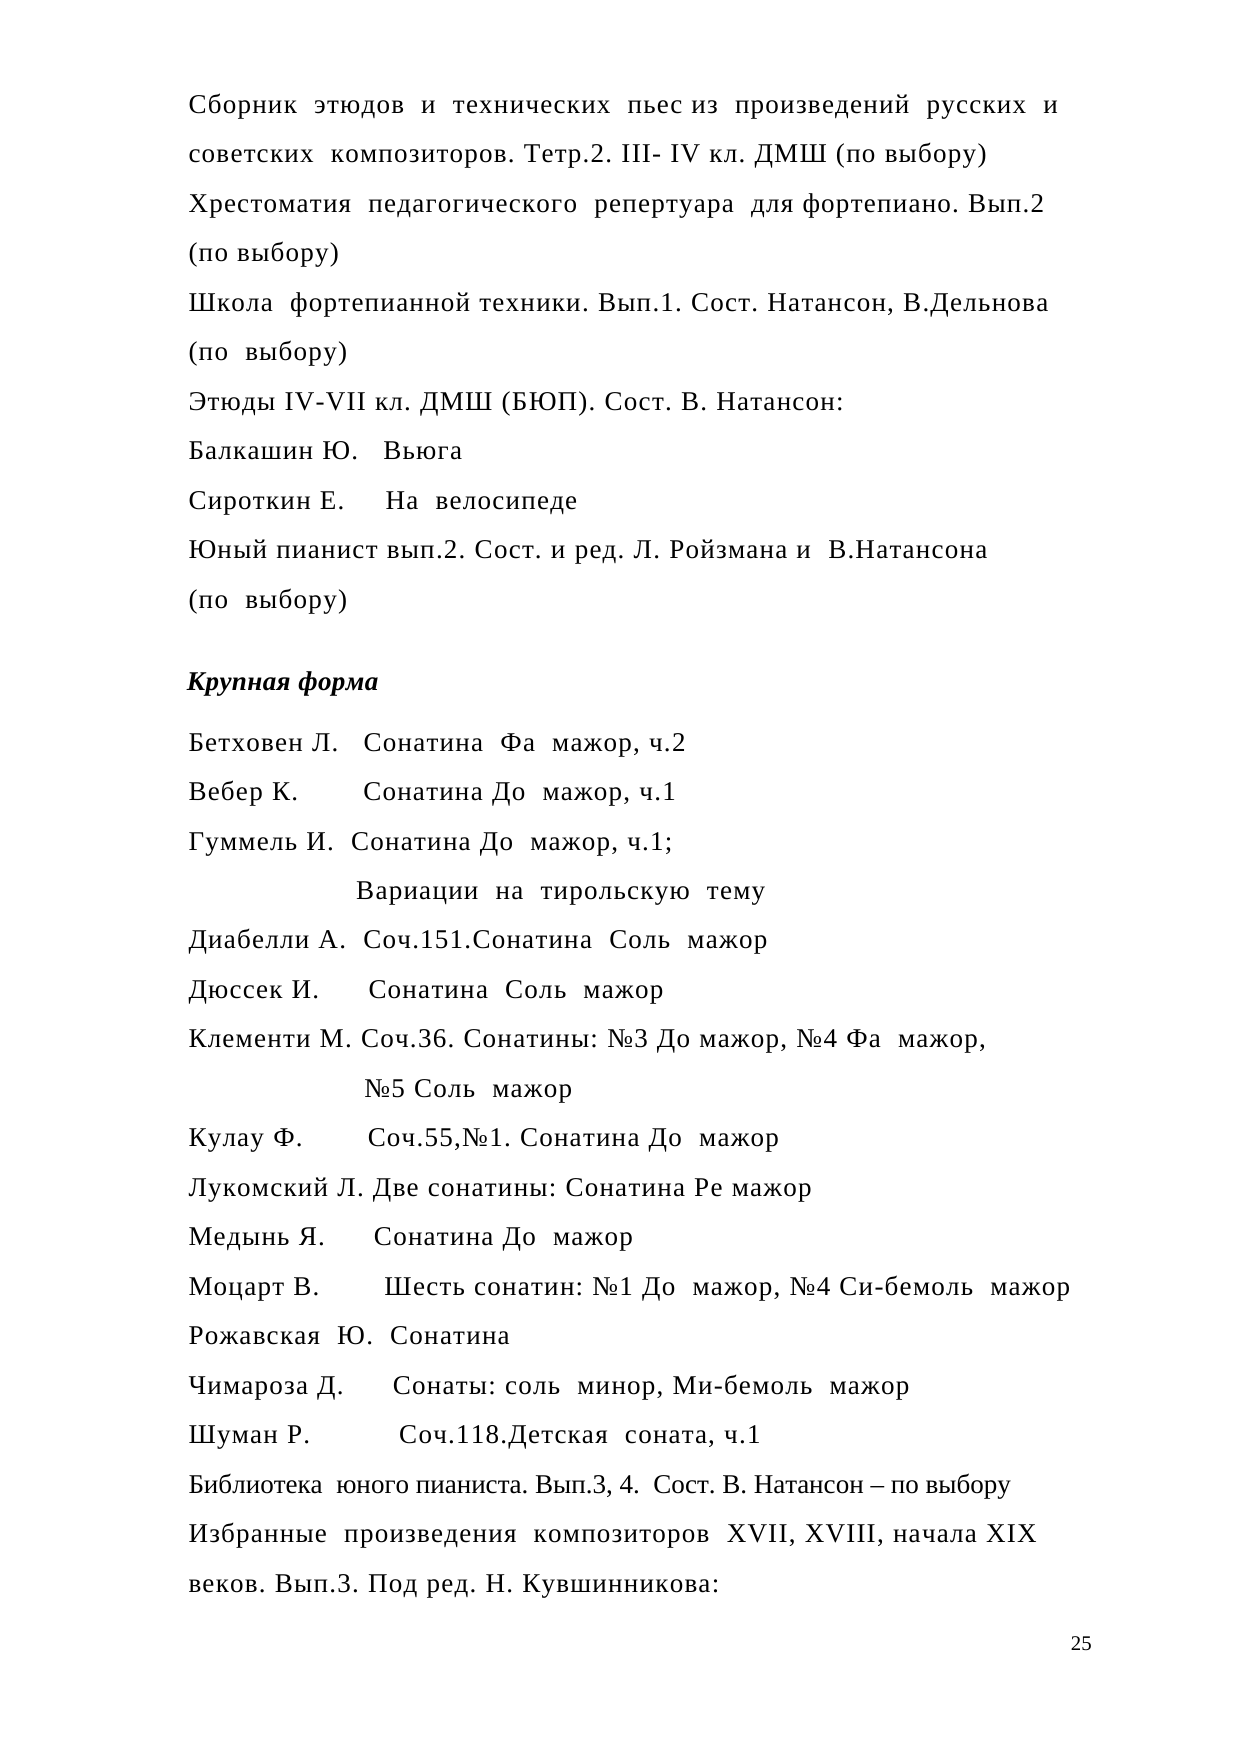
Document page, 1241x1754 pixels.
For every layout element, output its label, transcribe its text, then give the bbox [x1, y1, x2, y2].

text Кулау Ф. Соч.55,№1. Сонатина До мажор [116, 1107, 1091, 1157]
text советских композиторов. Тетр.2. III- IV кл. ДМШ (по выбору) [116, 123, 1091, 173]
text Сироткин Е. На велосипеде [116, 470, 1091, 519]
text (по выбору) [116, 321, 1091, 371]
text Балкашин Ю. Вьюга [116, 420, 1091, 470]
text (по выбору) [116, 222, 1091, 272]
text Клементи М. Соч.36. Сонатины: №3 До мажор, №4 Фа мажор, [116, 1008, 1091, 1058]
text Школа фортепианной техники. Вып.1. Сост. Натансон, В.Дельнова [116, 272, 1091, 321]
text Гуммель И. Сонатина До мажор, ч.1; [116, 810, 1091, 860]
text Лукомский Л. Две сонатины: Сонатина Ре мажор [116, 1157, 1091, 1206]
text (по выбору) [116, 569, 1091, 618]
text Чимароза Д. Сонаты: соль минор, Ми-бемоль мажор [116, 1355, 1091, 1404]
text веков. Вып.3. Под ред. Н. Кувшинникова: [116, 1553, 1091, 1602]
text Рожавская Ю. Сонатина [116, 1305, 1091, 1355]
text Юный пианист вып.2. Сост. и ред. Л. Ройзмана и В.Натансона [116, 519, 1091, 569]
text №5 Соль мажор [116, 1058, 1091, 1107]
text Этюды IV-VII кл. ДМШ (БЮП). Сост. В. Натансон: [116, 371, 1091, 420]
text Диабелли А. Соч.151.Сонатина Соль мажор [116, 909, 1091, 959]
text Дюссек И. Сонатина Соль мажор [116, 959, 1091, 1008]
text Вебер К. Сонатина До мажор, ч.1 [116, 761, 1091, 810]
text Крупная форма [187, 665, 727, 696]
text Моцарт В. Шесть сонатин: №1 До мажор, №4 Си-бемоль мажор [116, 1256, 1091, 1305]
text Сборник этюдов и технических пьес из произведений русских и [116, 74, 1091, 123]
text Бетховен Л. Сонатина Фа мажор, ч.2 [116, 711, 1091, 761]
text Избранные произведения композиторов XVII, XVIII, начала XIX [116, 1503, 1091, 1553]
text Библиотека юного пианиста. Вып.3, 4. Сост. В. Натансон – по выбору [116, 1454, 1091, 1503]
text Медынь Я. Сонатина До мажор [116, 1206, 1091, 1256]
text Хрестоматия педагогического репертуара для фортепиано. Вып.2 [116, 173, 1091, 222]
text Вариации на тирольскую тему [116, 860, 1091, 909]
text Шуман Р. Соч.118.Детская соната, ч.1 [116, 1404, 1091, 1454]
